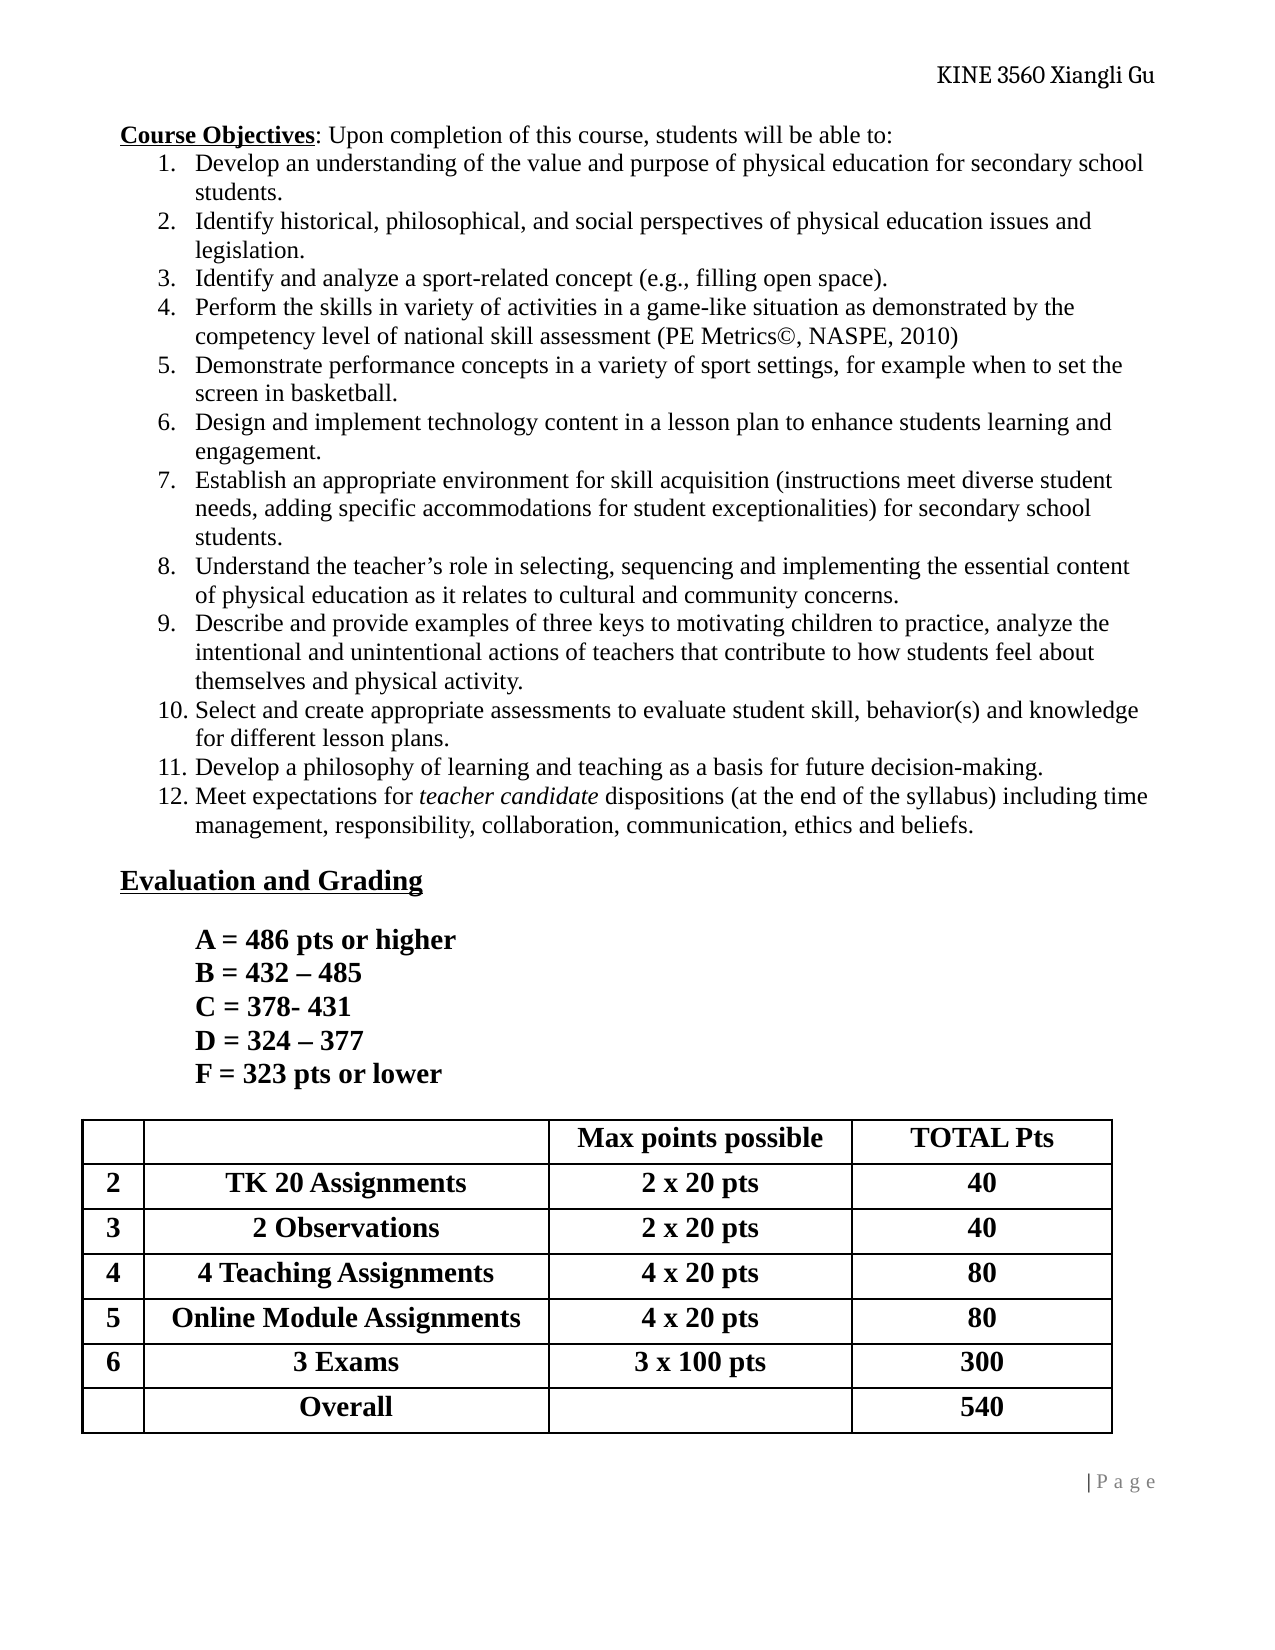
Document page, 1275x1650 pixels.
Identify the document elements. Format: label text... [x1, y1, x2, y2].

table_cell 4 x 20 pts [550, 1300, 851, 1342]
list Select and create appropriate assessments to evaluate student skill, behavior(s) and knowledge for different lesson plans. [157, 695, 1155, 752]
table_cell 4 Teaching Assignments [145, 1255, 548, 1298]
list Design and implement technology content in a lesson plan to enhance students learning and engagement. [157, 407, 1155, 465]
table_cell 300 [853, 1345, 1111, 1387]
table_cell 2 x 20 pts [550, 1165, 851, 1208]
list Perform the skills in variety of activities in a game-like situation as demonstrated by the competency level of national skill assessment (PE Metrics©, NASPE, 2010) [157, 292, 1155, 350]
text B = 432 – 485 [195, 956, 1155, 989]
text F = 323 pts or lower [195, 1056, 1155, 1090]
table_cell Overall [145, 1389, 548, 1432]
list Demonstrate performance concepts in a variety of sport settings, for example when to set the screen in basketball. [157, 350, 1155, 407]
list Establish an appropriate environment for skill acquisition (instructions meet diverse student needs, adding specific accommodations for student exceptionalities) for secondary school students. [157, 465, 1155, 551]
text A = 486 pts or higher [195, 922, 1155, 956]
table_header [84, 1121, 143, 1163]
table_cell [84, 1389, 143, 1432]
table_cell [550, 1389, 851, 1432]
list Understand the teacher’s role in selecting, sequencing and implementing the essential content of physical education as it relates to cultural and community concerns. [157, 551, 1155, 608]
table_header Max points possible [550, 1121, 851, 1163]
table_cell 4 [84, 1255, 143, 1298]
table_header TOTAL Pts [853, 1121, 1111, 1163]
table_cell 40 [853, 1165, 1111, 1208]
list Describe and provide examples of three keys to motivating children to practice, analyze the intentional and unintentional actions of teachers that contribute to how students feel about themselves and physical activity. [157, 608, 1155, 695]
text C = 378- 431 [195, 989, 1155, 1023]
text Course Objectives: Upon completion of this course, students will be able to: [120, 120, 1155, 148]
table_cell 2 [84, 1165, 143, 1208]
table_cell 540 [853, 1389, 1111, 1432]
list Identify and analyze a sport-related concept (e.g., filling open space). [157, 263, 1155, 292]
table_cell 80 [853, 1300, 1111, 1342]
list Develop an understanding of the value and purpose of physical education for secondary school students. [157, 148, 1155, 206]
table_cell 6 [84, 1345, 143, 1387]
table_cell 5 [84, 1300, 143, 1342]
list Meet expectations for teacher candidate dispositions (at the end of the syllabus) including time management, responsibility, collaboration, communication, ethics and beliefs. [157, 781, 1155, 838]
text D = 324 – 377 [195, 1023, 1155, 1056]
table_cell 40 [853, 1210, 1111, 1253]
table_cell 3 [84, 1210, 143, 1253]
list Develop a philosophy of learning and teaching as a basis for future decision-making. [157, 752, 1155, 781]
table_header [145, 1121, 548, 1163]
table_cell 80 [853, 1255, 1111, 1298]
table_cell 2 Observations [145, 1210, 548, 1253]
table_cell 4 x 20 pts [550, 1255, 851, 1298]
table_cell 2 x 20 pts [550, 1210, 851, 1253]
table_cell 3 Exams [145, 1345, 548, 1387]
table_cell 3 x 100 pts [550, 1345, 851, 1387]
list Identify historical, philosophical, and social perspectives of physical education issues and legislation. [157, 206, 1155, 263]
table_cell TK 20 Assignments [145, 1165, 548, 1208]
text Evaluation and Grading [120, 863, 1155, 897]
table_cell Online Module Assignments [145, 1300, 548, 1342]
